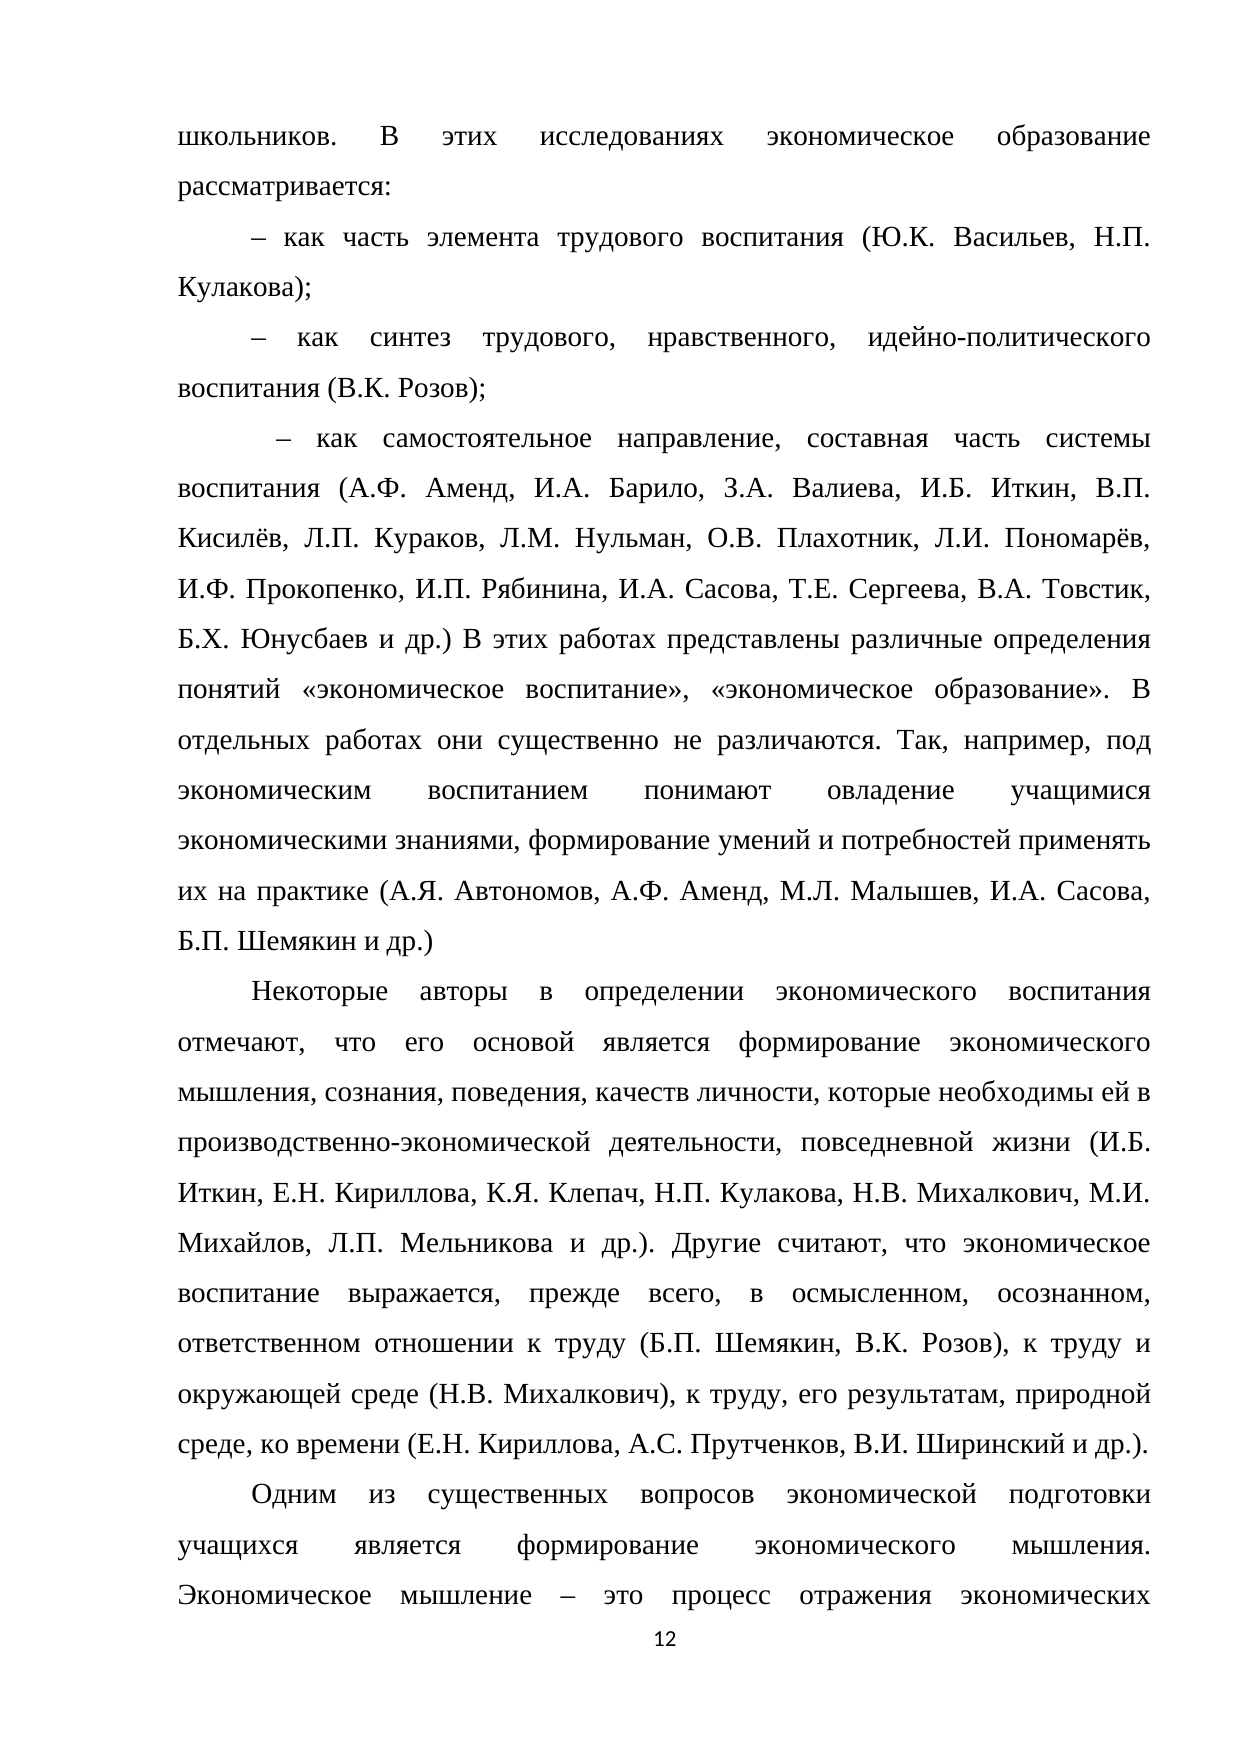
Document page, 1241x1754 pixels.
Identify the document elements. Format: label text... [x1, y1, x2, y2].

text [177, 1477, 1152, 1611]
text Некоторые авторы в определении экономического воспитания отмечают, что его основой является формирование экономического мышления, сознания, поведения, качеств личности, которые необходимы ей в производственно-экономической деятельности, повседневной жизни (И.Б. Иткин, Е.Н. Кириллова, К.Я. Клепач, Н.П. Кулакова, Н.В. Михалкович, М.И. Михайлов, Л.П. Мельникова и др.). Другие считают, что экономическое воспитание выражается, прежде всего, в осмысленном, осознанном, ответственном отношении к труду (Б.П. Шемякин, В.К. Розов), к труду и окружающей среде (Н.В. Михалкович), к труду, его результатам, природной среде, ко времени (Е.Н. Кириллова, А.С. Прутченков, В.И. Ширинский и др.). [177, 973, 1152, 1460]
text – как часть элемента трудового воспитания (Ю.К. Васильев, Н.П. Кулакова); [177, 219, 1152, 303]
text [177, 118, 1152, 202]
text – как синтез трудового, нравственного, идейно-политического воспитания (В.К. Розов); [177, 319, 1152, 403]
text – как самостоятельное направление, составная часть системы воспитания (А.Ф. Аменд, И.А. Барило, З.А. Валиева, И.Б. Иткин, В.П. Кисилёв, Л.П. Кураков, Л.М. Нульман, О.В. Плахотник, Л.И. Пономарёв, И.Ф. Прокопенко, И.П. Рябинина, И.А. Сасова, Т.Е. Сергеева, В.А. Товстик, Б.Х. Юнусбаев и др.) В этих работах представлены различные определения понятий «экономическое воспитание», «экономическое образование». В отдельных работах они существенно не различаются. Так, например, под экономическим воспитанием понимают овладение учащимися экономическими знаниями, формирование умений и потребностей применять их на практике (А.Я. Автономов, А.Ф. Аменд, М.Л. Малышев, И.А. Сасова, Б.П. Шемякин и др.) [177, 420, 1152, 957]
